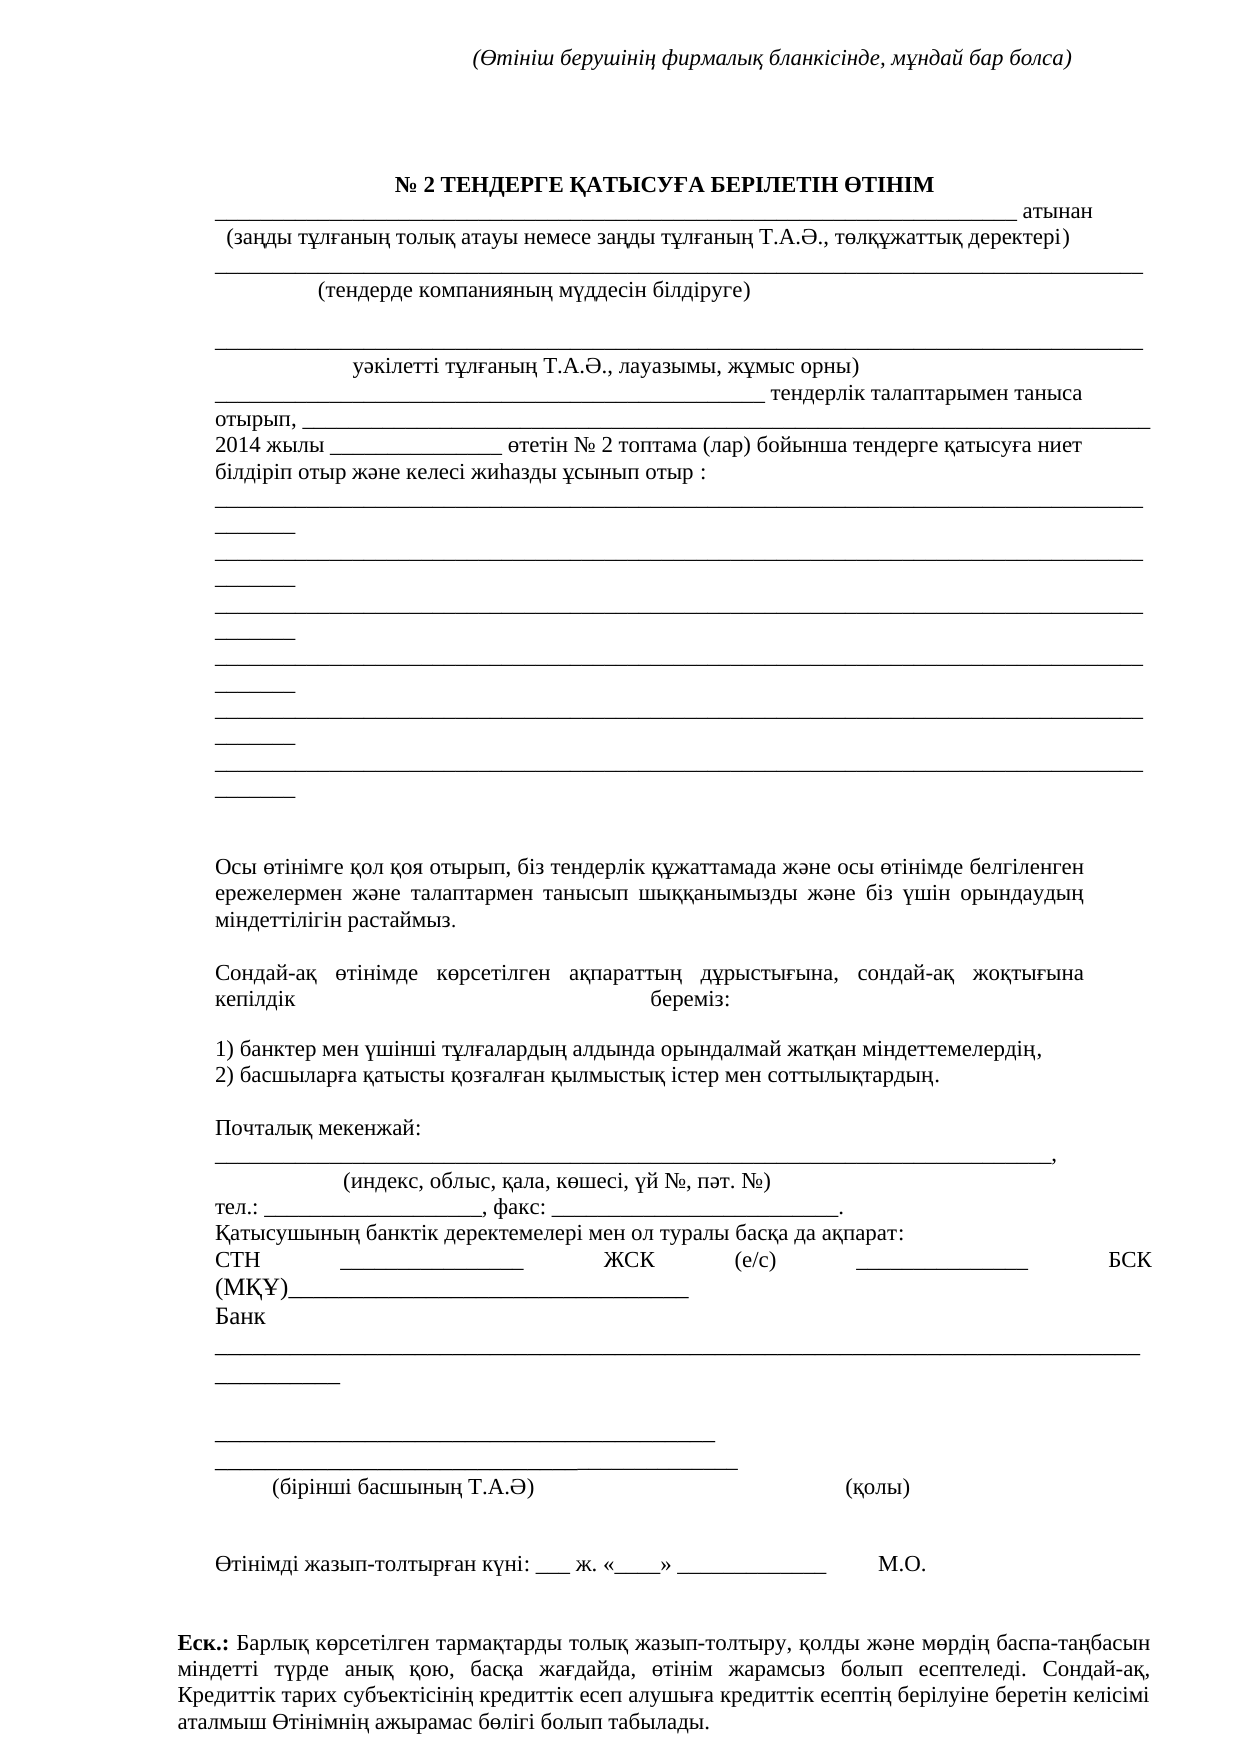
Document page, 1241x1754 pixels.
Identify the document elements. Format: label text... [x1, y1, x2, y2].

text (индекс, облыс, қала, көшесі, үй №, пәт. №) [177, 1167, 1152, 1193]
text ________________________________________________________________________________________ [215, 642, 1152, 695]
text ________________________________________________________________________________________ [215, 589, 1152, 642]
text СТН ________________ ЖСК (е/с) _______________ БСК (МҚҰ)________________________________ [215, 1246, 1152, 1301]
text (заңды тұлғаның толық атауы немесе заңды тұлғаның Т.А.Ә., төлқұжаттық деректері) [215, 223, 1152, 250]
subtitle № 2 ТЕНДЕРГЕ ҚАТЫСУҒА БЕРІЛЕТІН ӨТІНІМ [177, 171, 1152, 197]
text Почталық мекенжай: _________________________________________________________________________, [215, 1114, 1152, 1167]
text ________________________________________________________________________________________ [215, 748, 1152, 800]
text _________________________________________________________________________________ [215, 250, 1152, 276]
text Сондай-ақ өтінімде көрсетілген ақпараттың дұрыстығына, сондай-ақ жоқтығына кепілдік береміз: [215, 958, 1085, 1035]
text _________________________________________________________________________________ [215, 302, 1152, 352]
text ________________________________________________________________________________________ [215, 537, 1152, 589]
text ______________________________________________________________________ атынан [215, 197, 1093, 223]
text Еск.: Барлық көрсетілген тармақтарды толық жазып-толтыру, қолды және мөрдің баспа-таңбасын міндетті түрде анық қою, басқа жағдайда, өтінім жарамсыз болып есептеледі. Сондай-ақ, Кредиттік тарих субъектісінің кредиттік есеп алушыға кредиттік есептің берілуіне беретін келісімі аталмыш Өтінімнің ажырамас бөлігі болып табылады. [177, 1629, 1152, 1734]
text ________________________________________________________________________________________ [215, 484, 1152, 537]
text 1) банктер мен үшінші тұлғалардың алдында орындалмай жатқан міндеттемелердің, [215, 1035, 1085, 1061]
text ________________________________________________________________________________________ [215, 695, 1152, 748]
text тел.: ___________________, факс: _________________________. [215, 1193, 1152, 1219]
list (Өтініш берушінің фирмалық бланкісінде, мұндай бар болса) [443, 44, 1160, 71]
text Қатысушының банктік деректемелері мен ол туралы басқа да ақпарат: [215, 1219, 1152, 1246]
text Өтінімді жазып-толтырған күні: ___ ж. «____» _____________ М.О. [215, 1550, 1152, 1576]
text (тендерде компанияның мүддесін білдіруге) [215, 276, 1152, 302]
text ________________________________________ ___________________________________________ [215, 1416, 1152, 1473]
text (бірінші басшының Т.А.Ә) (қолы) [215, 1473, 1152, 1500]
text Осы өтінімге қол қоя отырып, біз тендерлік құжаттамада және осы өтінімде белгіленген ережелермен және талаптармен танысып шыққанымызды және біз үшін орындаудың міндеттілігін растаймыз. [215, 853, 1085, 932]
text 2014 жылы _______________ өтетін № 2 топтама (лар) бойынша тендерге қатысуға ниет білдіріп отыр және келесі жиһазды ұсынып отыр : [215, 431, 1152, 484]
text ________________________________________________ тендерлік талаптарымен таныса отырып, __________________________________________________________________________ [215, 379, 1152, 431]
text уәкілетті тұлғаның Т.А.Ә., лауазымы, жұмыс орны) [215, 352, 1152, 379]
text 2) басшыларға қатысты қозғалған қылмыстық істер мен соттылықтардың. [215, 1061, 1085, 1088]
text Банк ____________________________________________________________________________________ [215, 1301, 1152, 1387]
